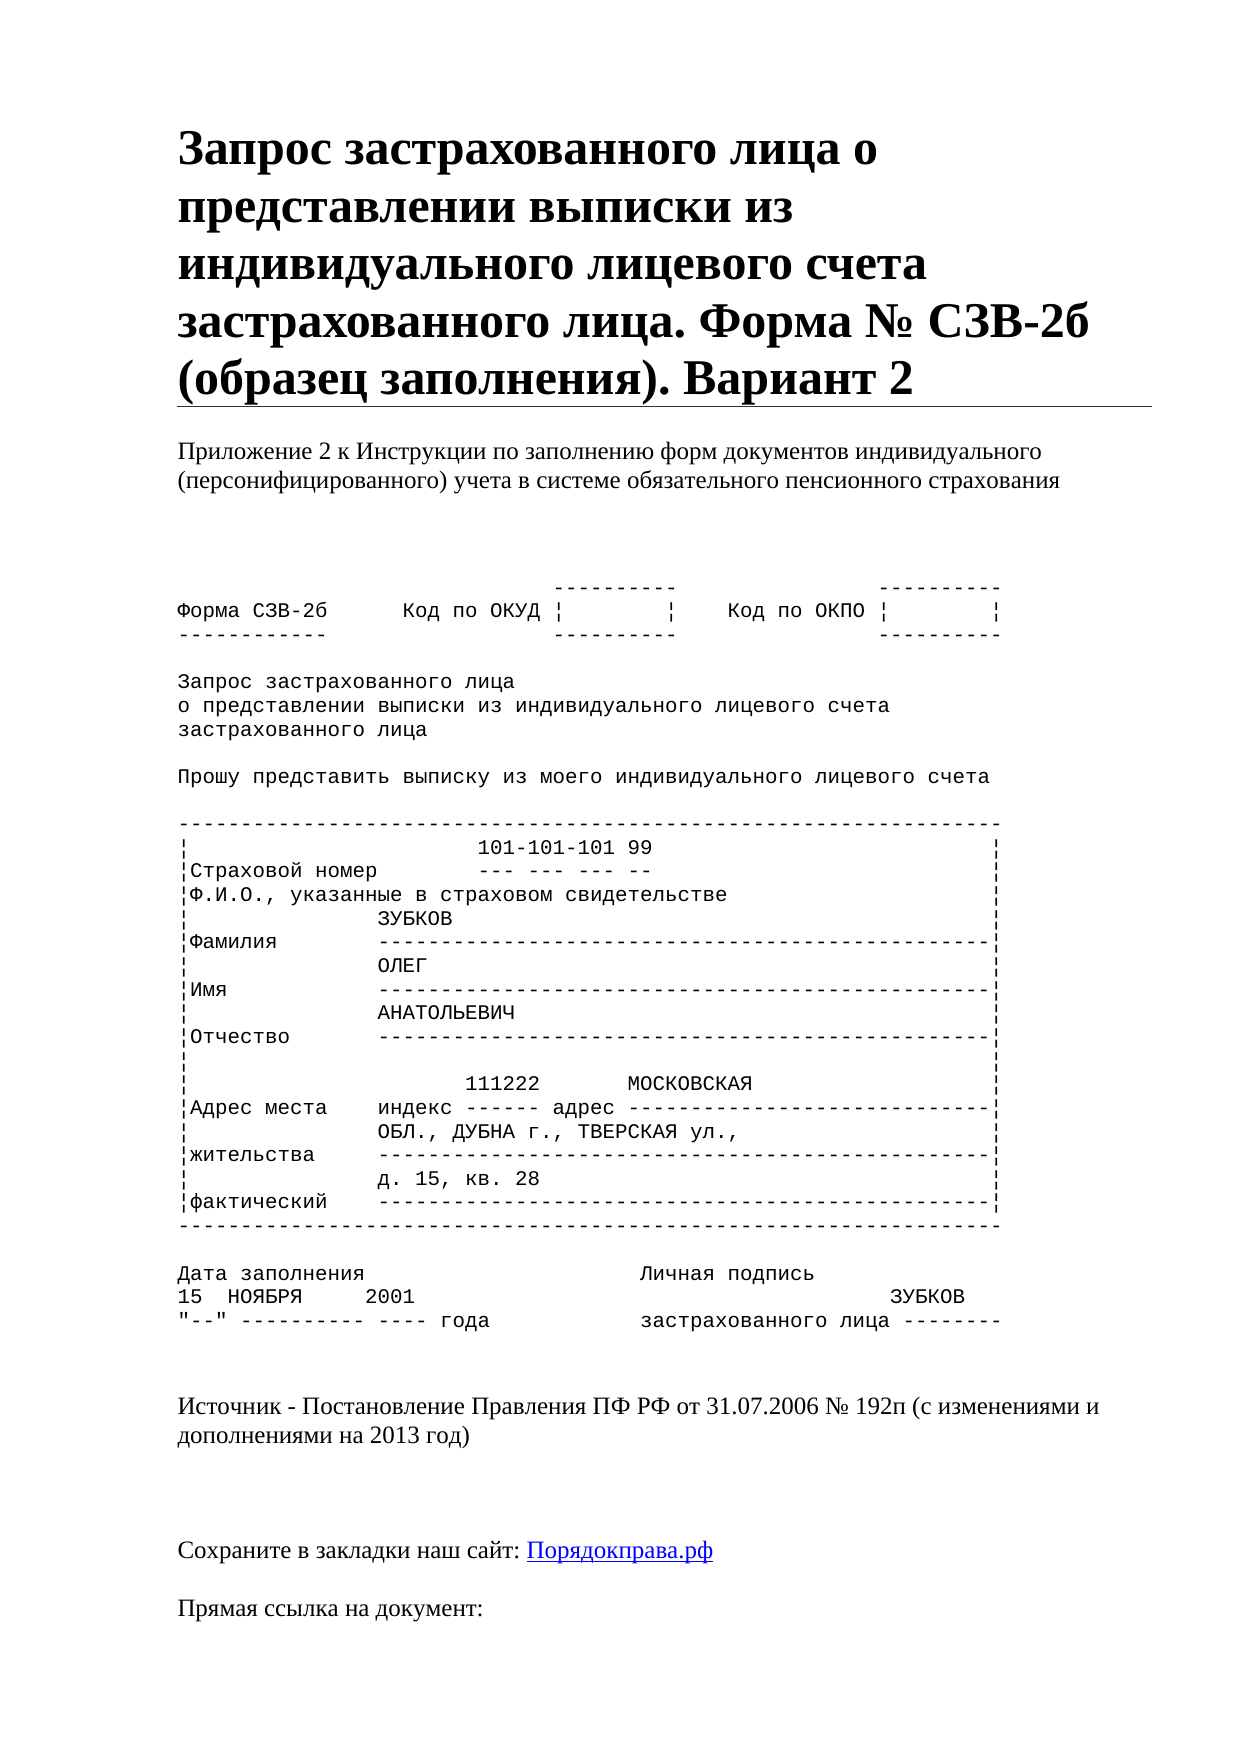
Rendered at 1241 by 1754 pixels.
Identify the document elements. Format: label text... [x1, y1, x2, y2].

text Прошу представить выписку из моего индивидуального лицевого счета [177, 766, 1152, 789]
text ¦ АНАТОЛЬЕВИЧ ¦ [177, 1002, 1152, 1026]
text ¦ ¦ [177, 1050, 1152, 1073]
text ¦ ОБЛ., ДУБНА г., ТВЕРСКАЯ ул., ¦ [177, 1121, 1152, 1144]
text Форма СЗВ-2б Код по ОКУД ¦ ¦ Код по ОКПО ¦ ¦ [177, 600, 1152, 624]
text ---------- ---------- [177, 577, 1152, 600]
subtitle Запрос застрахованного лица о представлении выписки из индивидуального лицевого счета застрахованного лица. Форма № СЗВ-2б (образец заполнения). Вариант 2 [177, 118, 1152, 406]
text Источник - Постановление Правления ПФ РФ от 31.07.2006 № 192п (с изменениями и дополнениями на 2013 год) [177, 1391, 1152, 1449]
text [177, 1478, 1152, 1622]
text ¦ ОЛЕГ ¦ [177, 955, 1152, 979]
text о представлении выписки из индивидуального лицевого счета [177, 695, 1152, 719]
text ¦фактический -------------------------------------------------¦ [177, 1192, 1152, 1215]
text ¦ 111222 МОСКОВСКАЯ ¦ [177, 1073, 1152, 1097]
text ¦ д. 15, кв. 28 ¦ [177, 1168, 1152, 1192]
text 15 НОЯБРЯ 2001 ЗУБКОВ [177, 1286, 1152, 1310]
text ¦Имя -------------------------------------------------¦ [177, 979, 1152, 1002]
text ¦Ф.И.О., указанные в страховом свидетельстве ¦ [177, 884, 1152, 908]
text застрахованного лица [177, 719, 1152, 742]
text ¦Страховой номер --- --- --- -- ¦ [177, 861, 1152, 884]
text ¦Адрес места индекс ------ адрес -----------------------------¦ [177, 1097, 1152, 1121]
text ¦жительства -------------------------------------------------¦ [177, 1144, 1152, 1168]
text Запрос застрахованного лица [177, 671, 1152, 695]
text ------------------------------------------------------------------ [177, 813, 1152, 837]
text ------------------------------------------------------------------ [177, 1215, 1152, 1239]
text ¦ 101-101-101 99 ¦ [177, 837, 1152, 861]
text ¦ ЗУБКОВ ¦ [177, 908, 1152, 931]
text ¦Отчество -------------------------------------------------¦ [177, 1026, 1152, 1050]
text ¦Фамилия -------------------------------------------------¦ [177, 931, 1152, 955]
text Дата заполнения Личная подпись [177, 1262, 1152, 1286]
text Приложение 2 к Инструкции по заполнению форм документов индивидуального (персонифицированного) учета в системе обязательного пенсионного страхования [177, 436, 1152, 494]
text ------------ ---------- ---------- [177, 624, 1152, 648]
text "--" ---------- ---- года застрахованного лица -------- [177, 1310, 1152, 1333]
